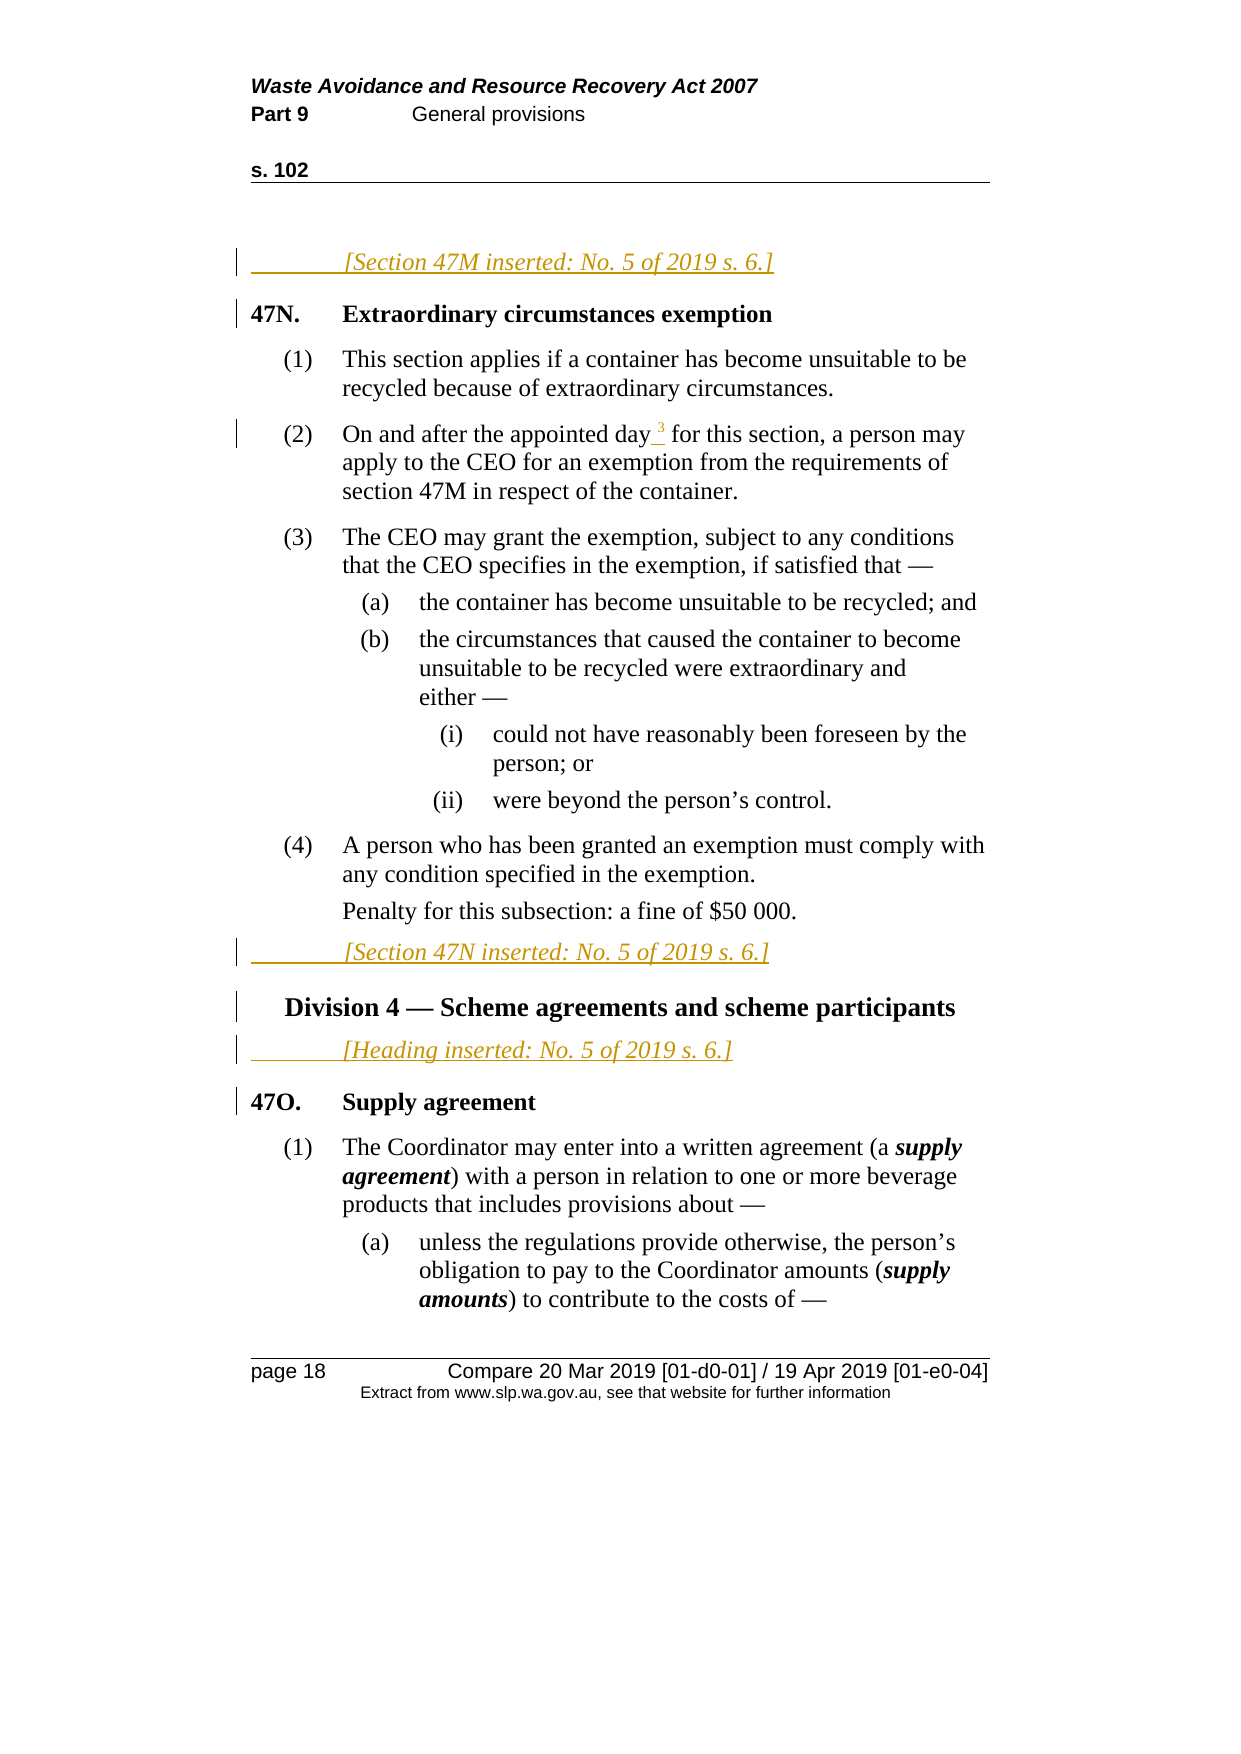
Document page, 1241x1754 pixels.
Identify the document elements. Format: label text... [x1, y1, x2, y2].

subtitle 47O. Supply agreement [251, 1087, 990, 1115]
text (i) could not have reasonably been foreseen by the person; or [251, 719, 990, 777]
text (1) The Coordinator may enter into a written agreement (a supply agreement) with a person in relation to one or more beverage products that includes provisions about — [251, 1132, 990, 1218]
text (a) the container has become unsuitable to be recycled; and [251, 587, 990, 616]
text (4) A person who has been granted an exemption must comply with any condition specified in the exemption. [251, 830, 990, 888]
text (3) The CEO may grant the exemption, subject to any conditions that the CEO specifies in the exemption, if satisfied that — [251, 522, 990, 579]
subtitle Division 4 — Scheme agreements and scheme participants [251, 991, 990, 1022]
text (ii) were beyond the person’s control. [251, 785, 990, 814]
text (a) unless the regulations provide otherwise, the person’s obligation to pay to the Coordinator amounts (supply amounts) to contribute to the costs of — [251, 1227, 990, 1313]
text Penalty for this subsection: a fine of $50 000. [251, 896, 990, 925]
text (1) This section applies if a container has become unsuitable to be recycled because of extraordinary circumstances. [251, 344, 990, 402]
text (b) the circumstances that caused the container to become unsuitable to be recycled were extraordinary and either — [251, 624, 990, 711]
text (2) On and after the appointed day for this section, a person may apply to the CEO for an exemption from the requirements of section 47M in respect of the container. [251, 419, 990, 505]
subtitle 47N. Extraordinary circumstances exemption [251, 299, 990, 328]
